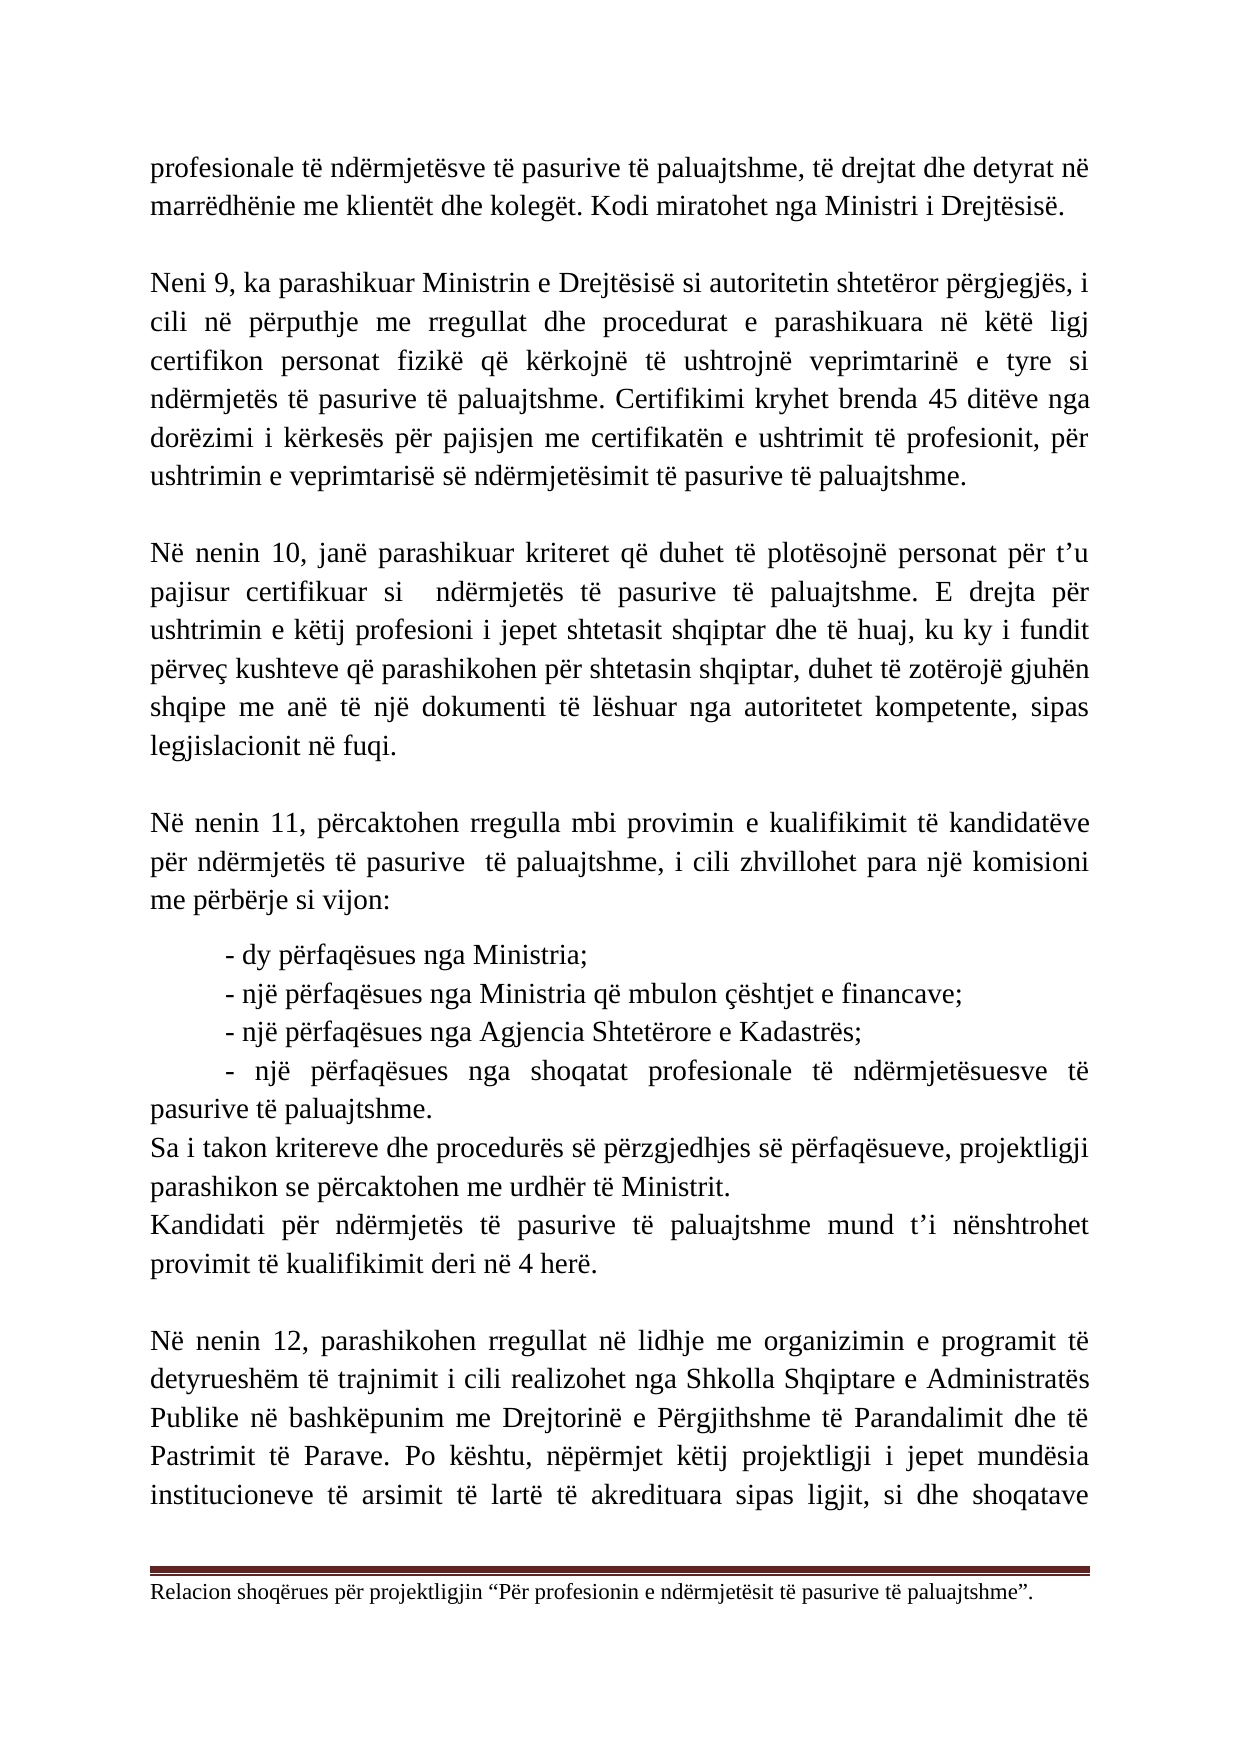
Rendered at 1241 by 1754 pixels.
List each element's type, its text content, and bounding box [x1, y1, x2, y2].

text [150, 1323, 1090, 1511]
text Në nenin 10, janë parashikuar kriteret që duhet të plotësojnë personat për t’u pajisur certifikuar si ndërmjetës të pasurive të paluajtshme. E drejta për ushtrimin e këtij profesioni i jepet shtetasit shqiptar dhe të huaj, ku ky i fundit përveç kushteve që parashikohen për shtetasin shqiptar, duhet të zotërojë gjuhën shqipe me anë të një dokumenti të lëshuar nga autoritetet kompetente, sipas legjislacionit në fuqi. [150, 535, 1090, 762]
text Në nenin 11, përcaktohen rregulla mbi provimin e kualifikimit të kandidatëve për ndërmjetës të pasurive të paluajtshme, i cili zhvillohet para një komisioni me përbërje si vijon: [150, 805, 1090, 916]
text Kandidati për ndërmjetës të pasurive të paluajtshme mund t’i nënshtrohet provimit të kualifikimit deri në 4 herë. [150, 1207, 1090, 1279]
text - dy përfaqësues nga Ministria; [150, 937, 1090, 971]
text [150, 150, 1090, 222]
text Sa i takon kritereve dhe procedurës së përzgjedhjes së përfaqësueve, projektligji parashikon se përcaktohen me urdhër të Ministrit. [150, 1130, 1090, 1202]
text - një përfaqësues nga Agjencia Shtetërore e Kadastrës; [150, 1014, 1090, 1048]
text - një përfaqësues nga shoqatat profesionale të ndërmjetësuesve të pasurive të paluajtshme. [150, 1053, 1090, 1125]
text - një përfaqësues nga Ministria që mbulon çështjet e financave; [150, 976, 1090, 1009]
text Neni 9, ka parashikuar Ministrin e Drejtësisë si autoritetin shtetëror përgjegjës, i cili në përputhje me rregullat dhe procedurat e parashikuara në këtë ligj certifikon personat fizikë që kërkojnë të ushtrojnë veprimtarinë e tyre si ndërmjetës të pasurive të paluajtshme. Certifikimi kryhet brenda 45 ditëve nga dorëzimi i kërkesës për pajisjen me certifikatën e ushtrimit të profesionit, për ushtrimin e veprimtarisë së ndërmjetësimit të pasurive të paluajtshme. [150, 266, 1090, 492]
